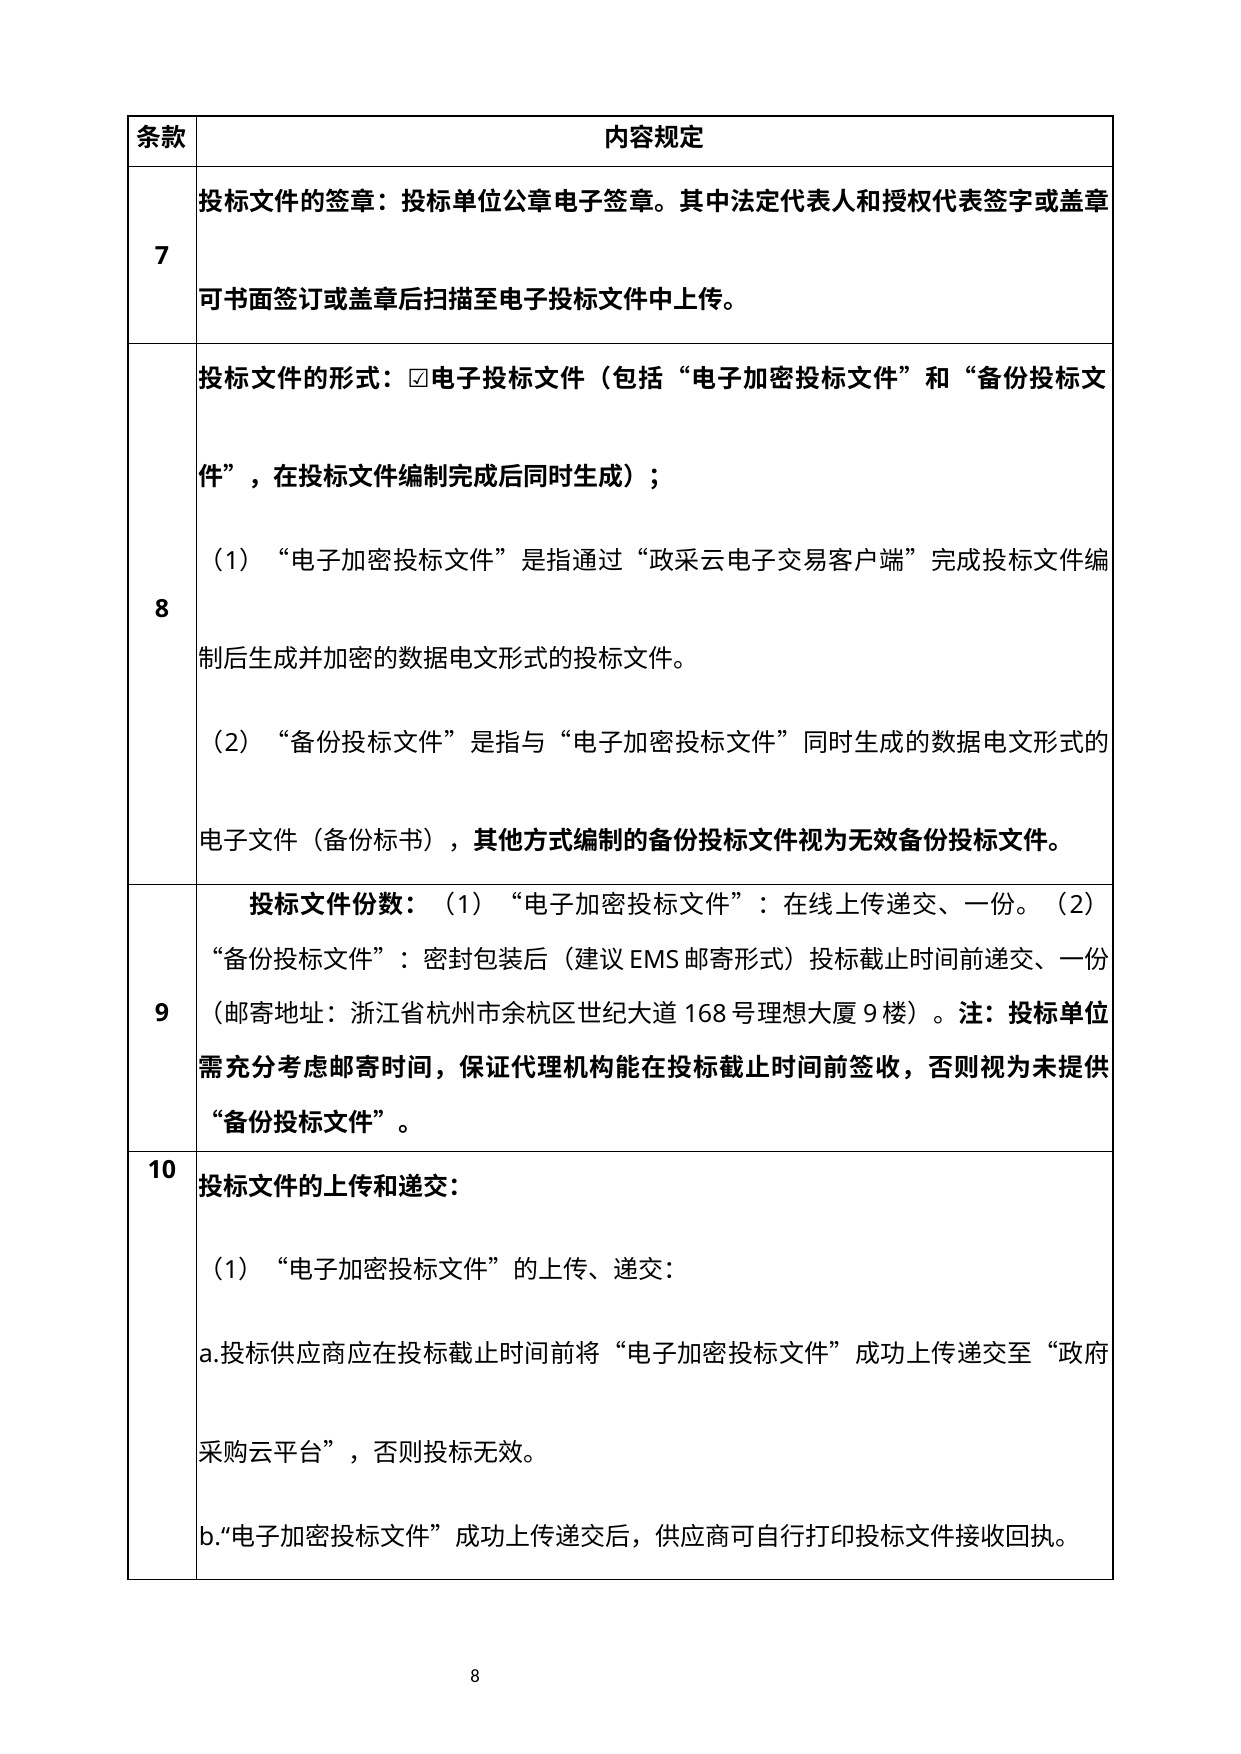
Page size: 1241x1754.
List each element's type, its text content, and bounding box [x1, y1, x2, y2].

table_cell 9 [129, 885, 196, 1151]
table_header 内容规定 [197, 117, 1112, 166]
table_cell 7 [129, 167, 196, 343]
table_cell 投标文件份数：（1）“电子加密投标文件”：在线上传递交、一份。（2）“备份投标文件”：密封包装后（建议EMS邮寄形式）投标截止时间前递交、一份（邮寄地址：浙江省杭州市余杭区世纪大道168号理想大厦9楼）。注：投标单位需充分考虑邮寄时间，保证代理机构能在投标截止时间前签收，否则视为未提供“备份投标文件”。 [197, 885, 1112, 1151]
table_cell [197, 1152, 1112, 1579]
table_cell 投标文件的签章：投标单位公章电子签章。其中法定代表人和授权代表签字或盖章可书面签订或盖章后扫描至电子投标文件中上传。 [197, 167, 1112, 343]
table_cell 8 [129, 344, 196, 884]
table_header 条款 [129, 117, 196, 166]
table_cell 10 [129, 1152, 196, 1579]
table_cell 投标文件的形式：☑电子投标文件（包括“电子加密投标文件”和“备份投标文件”，在投标文件编制完成后同时生成）； （1）“电子加密投标文件”是指通过“政采云电子交易客户端”完成投标文件编制后生成并加密的数据电文形式的投标文件。 （2）“备份投标文件”是指与“电子加密投标文件”同时生成的数据电文形式的电子文件（备份标书），其他方式编制的备份投标文件视为无效备份投标文件。 [197, 344, 1112, 884]
